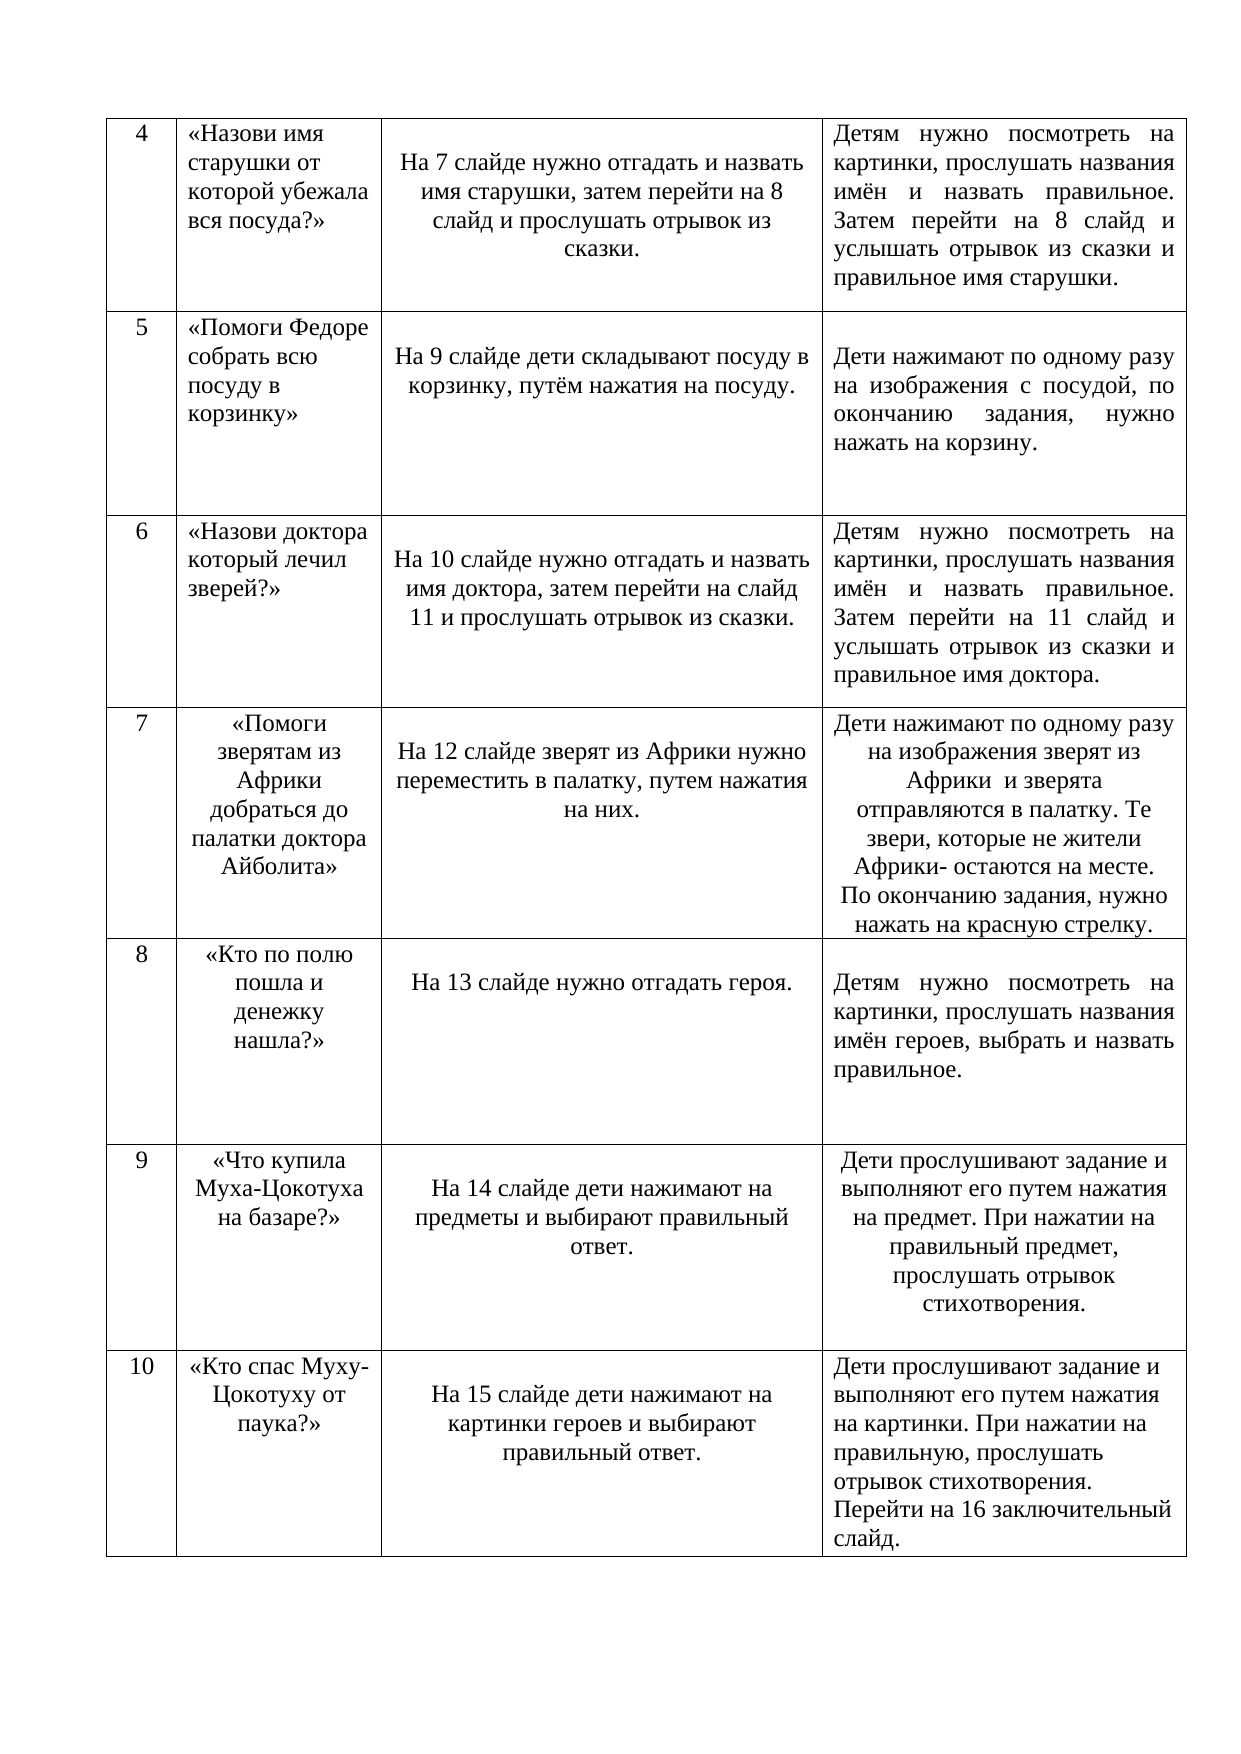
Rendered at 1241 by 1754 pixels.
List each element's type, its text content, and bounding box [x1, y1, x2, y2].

table_cell 6 [107, 516, 176, 707]
table_cell «Что купила Муха-Цокотуха на базаре?» [177, 1145, 381, 1350]
table_cell «Помоги Федоре собрать всю посуду в корзинку» [177, 312, 381, 515]
table_cell На 10 слайде нужно отгадать и назвать имя доктора, затем перейти на слайд 11 и прослушать отрывок из сказки. [382, 516, 822, 707]
table_cell На 15 слайде дети нажимают на картинки героев и выбирают правильный ответ. [382, 1351, 822, 1556]
table_cell На 13 слайде нужно отгадать героя. [382, 939, 822, 1144]
table_cell На 12 слайде зверят из Африки нужно переместить в палатку, путем нажатия на них. [382, 708, 822, 938]
table_header 4 [107, 119, 176, 311]
table_cell «Назови доктора который лечил зверей?» [177, 516, 381, 707]
table_header На 7 слайде нужно отгадать и назвать имя старушки, затем перейти на 8 слайд и прослушать отрывок из сказки. [382, 119, 822, 311]
table_cell 8 [107, 939, 176, 1144]
table_cell На 14 слайде дети нажимают на предметы и выбирают правильный ответ. [382, 1145, 822, 1350]
table_header «Назови имя старушки от которой убежала вся посуда?» [177, 119, 381, 311]
table_cell 7 [107, 708, 176, 938]
table_cell 5 [107, 312, 176, 515]
table_cell «Кто спас Муху-Цокотуху от паука?» [177, 1351, 381, 1556]
table_cell 10 [107, 1351, 176, 1556]
table_cell Дети нажимают по одному разу на изображения с посудой, по окончанию задания, нужно нажать на корзину. [823, 312, 1186, 515]
table_cell На 9 слайде дети складывают посуду в корзинку, путём нажатия на посуду. [382, 312, 822, 515]
table_cell 9 [107, 1145, 176, 1350]
table_cell «Помоги зверятам из Африки добраться до палатки доктора Айболита» [177, 708, 381, 938]
table_cell Дети нажимают по одному разу на изображения зверят из Африки и зверята отправляются в палатку. Те звери, которые не жители Африки- остаются на месте. По окончанию задания, нужно нажать на красную стрелку. [823, 708, 1186, 938]
table_cell Дети прослушивают задание и выполняют его путем нажатия на предмет. При нажатии на правильный предмет, прослушать отрывок стихотворения. [823, 1145, 1186, 1350]
table_header Детям нужно посмотреть на картинки, прослушать названия имён и назвать правильное. Затем перейти на 8 слайд и услышать отрывок из сказки и правильное имя старушки. [823, 119, 1186, 311]
table_cell «Кто по полю пошла и денежку нашла?» [177, 939, 381, 1144]
table_cell Детям нужно посмотреть на картинки, прослушать названия имён героев, выбрать и назвать правильное. [823, 939, 1186, 1144]
table_cell Дети прослушивают задание и выполняют его путем нажатия на картинки. При нажатии на правильную, прослушать отрывок стихотворения. Перейти на 16 заключительный слайд. [823, 1351, 1186, 1556]
table_cell Детям нужно посмотреть на картинки, прослушать названия имён и назвать правильное. Затем перейти на 11 слайд и услышать отрывок из сказки и правильное имя доктора. [823, 516, 1186, 707]
